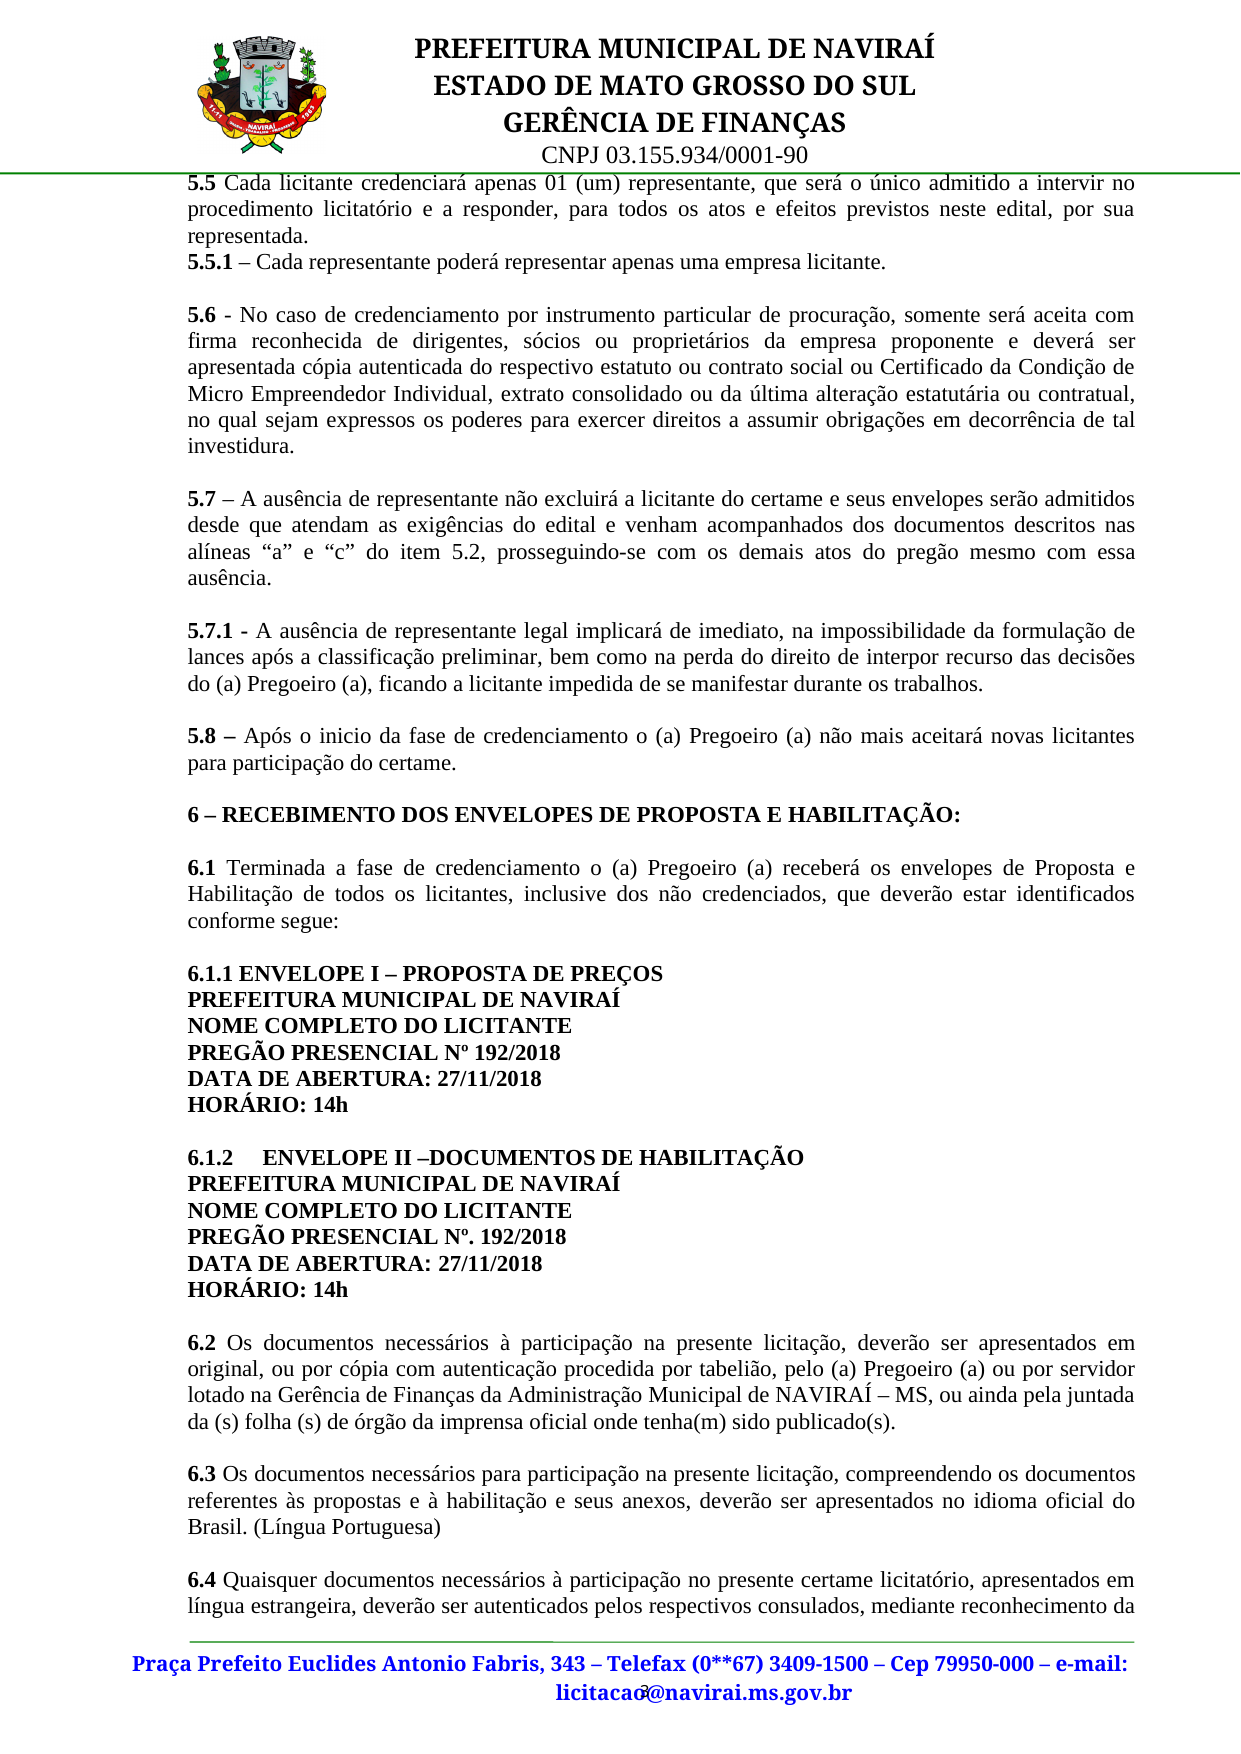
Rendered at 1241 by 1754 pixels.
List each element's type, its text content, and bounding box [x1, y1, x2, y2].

text PREGÃO PRESENCIAL Nº. 192/2018 [187, 1223, 1137, 1249]
text HORÁRIO: 14h [187, 1276, 1137, 1302]
text 5.7 – A ausência de representante não excluirá a licitante do certame e seus envelopes serão admitidos desde que atendam as exigências do edital e venham acompanhados dos documentos descritos nas alíneas “a” e “c” do item 5.2, prosseguindo-se com os demais atos do pregão mesmo com essa ausência. [187, 485, 1137, 591]
text 5.5 Cada licitante credenciará apenas 01 (um) representante, que será o único admitido a intervir no procedimento licitatório e a responder, para todos os atos e efeitos previstos neste edital, por sua representada. [187, 169, 1137, 248]
text 6.3 Os documentos necessários para participação na presente licitação, compreendendo os documentos referentes às propostas e à habilitação e seus anexos, deverão ser apresentados no idioma oficial do Brasil. (Língua Portuguesa) [187, 1460, 1137, 1539]
text HORÁRIO: 14h [187, 1091, 1137, 1118]
text 5.5.1 – Cada representante poderá representar apenas uma empresa licitante. [187, 248, 1137, 274]
text DATA DE ABERTURA: 27/11/2018 [187, 1249, 1137, 1276]
text 6.2 Os documentos necessários à participação na presente licitação, deverão ser apresentados em original, ou por cópia com autenticação procedida por tabelião, pelo (a) Pregoeiro (a) ou por servidor lotado na Gerência de Finanças da Administração Municipal de NAVIRAÍ – MS, ou ainda pela juntada da (s) folha (s) de órgão da imprensa oficial onde tenha(m) sido publicado(s). [187, 1329, 1137, 1434]
text 5.6 - No caso de credenciamento por instrumento particular de procuração, somente será aceita com firma reconhecida de dirigentes, sócios ou proprietários da empresa proponente e deverá ser apresentada cópia autenticada do respectivo estatuto ou contrato social ou Certificado da Condição de Micro Empreendedor Individual, extrato consolidado ou da última alteração estatutária ou contratual, no qual sejam expressos os poderes para exercer direitos a assumir obrigações em decorrência de tal investidura. [187, 301, 1137, 459]
text PREFEITURA MUNICIPAL DE NAVIRAÍ [187, 1170, 1137, 1197]
text 6.1 Terminada a fase de credenciamento o (a) Pregoeiro (a) receberá os envelopes de Proposta e Habilitação de todos os licitantes, inclusive dos não credenciados, que deverão estar identificados conforme segue: [187, 854, 1137, 933]
text 5.7.1 - A ausência de representante legal implicará de imediato, na impossibilidade da formulação de lances após a classificação preliminar, bem como na perda do direito de interpor recurso das decisões do (a) Pregoeiro (a), ficando a licitante impedida de se manifestar durante os trabalhos. [187, 617, 1137, 696]
text 6 – RECEBIMENTO DOS ENVELOPES DE PROPOSTA E HABILITAÇÃO: [187, 801, 1137, 828]
text PREFEITURA MUNICIPAL DE NAVIRAÍ [187, 986, 1137, 1012]
text PREGÃO PRESENCIAL Nº 192/2018 [187, 1039, 1137, 1065]
list ENVELOPE II –DOCUMENTOS DE HABILITAÇÃO [187, 1144, 1137, 1170]
text 5.8 – Após o inicio da fase de credenciamento o (a) Pregoeiro (a) não mais aceitará novas licitantes para participação do certame. [187, 722, 1137, 775]
text NOME COMPLETO DO LICITANTE [187, 1197, 1137, 1223]
text NOME COMPLETO DO LICITANTE [187, 1012, 1137, 1039]
picture [197, 36, 327, 154]
text 6.1.1 ENVELOPE I – PROPOSTA DE PREÇOS [187, 959, 1137, 986]
text DATA DE ABERTURA: 27/11/2018 [187, 1065, 1137, 1091]
